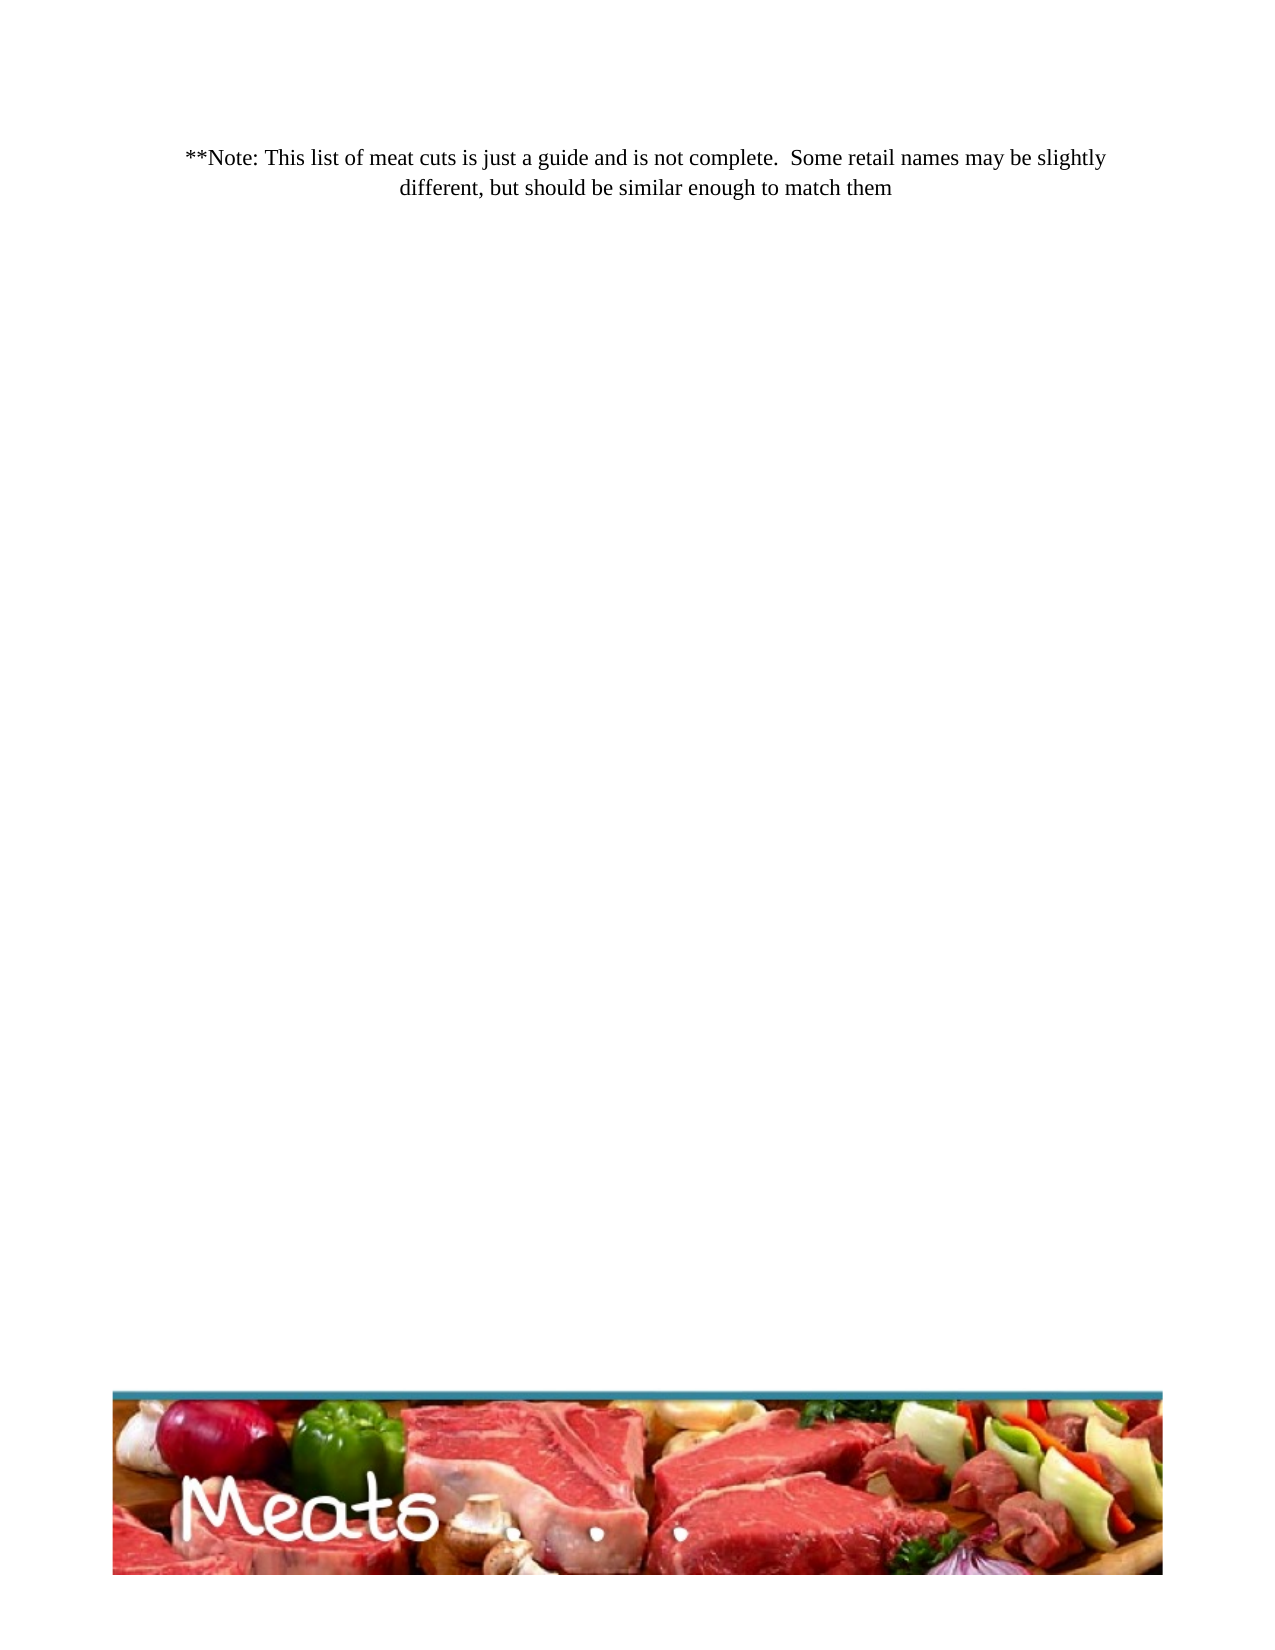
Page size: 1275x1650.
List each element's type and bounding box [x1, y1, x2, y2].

picture [112, 1388, 1163, 1575]
